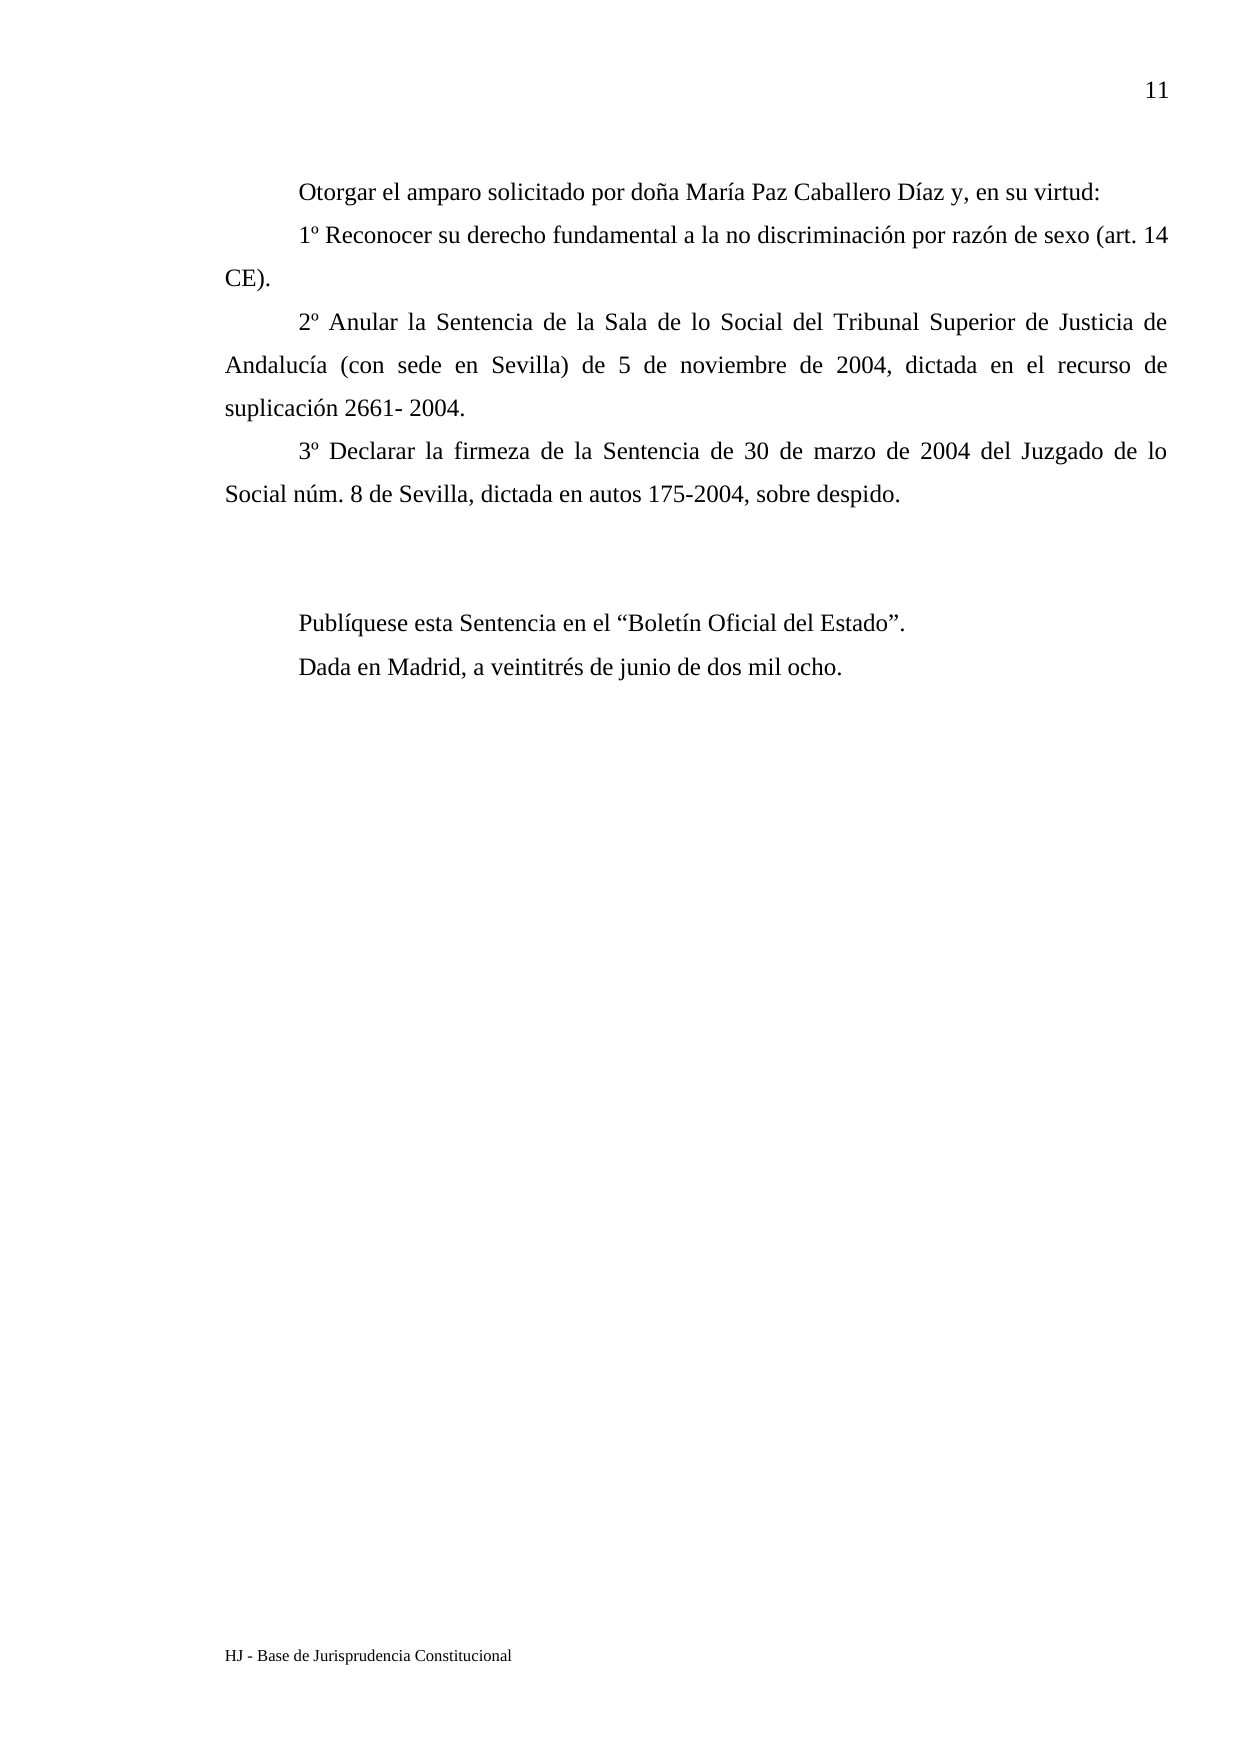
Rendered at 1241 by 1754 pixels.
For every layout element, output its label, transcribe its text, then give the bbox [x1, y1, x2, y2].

text Otorgar el amparo solicitado por doña María Paz Caballero Díaz y, en su virtud: [224, 177, 1169, 206]
text 1º Reconocer su derecho fundamental a la no discriminación por razón de sexo (art. 14 CE). [224, 220, 1169, 292]
text 2º Anular la Sentencia de la Sala de lo Social del Tribunal Superior de Justicia de Andalucía (con sede en Sevilla) de 5 de noviembre de 2004, dictada en el recurso de suplicación 2661- 2004. [224, 307, 1169, 422]
text Publíquese esta Sentencia en el “Boletín Oficial del Estado”. [224, 608, 1169, 637]
text Dada en Madrid, a veintitrés de junio de dos mil ocho. [224, 652, 1169, 680]
text 3º Declarar la firmeza de la Sentencia de 30 de marzo de 2004 del Juzgado de lo Social núm. 8 de Sevilla, dictada en autos 175-2004, sobre despido. [224, 436, 1169, 508]
